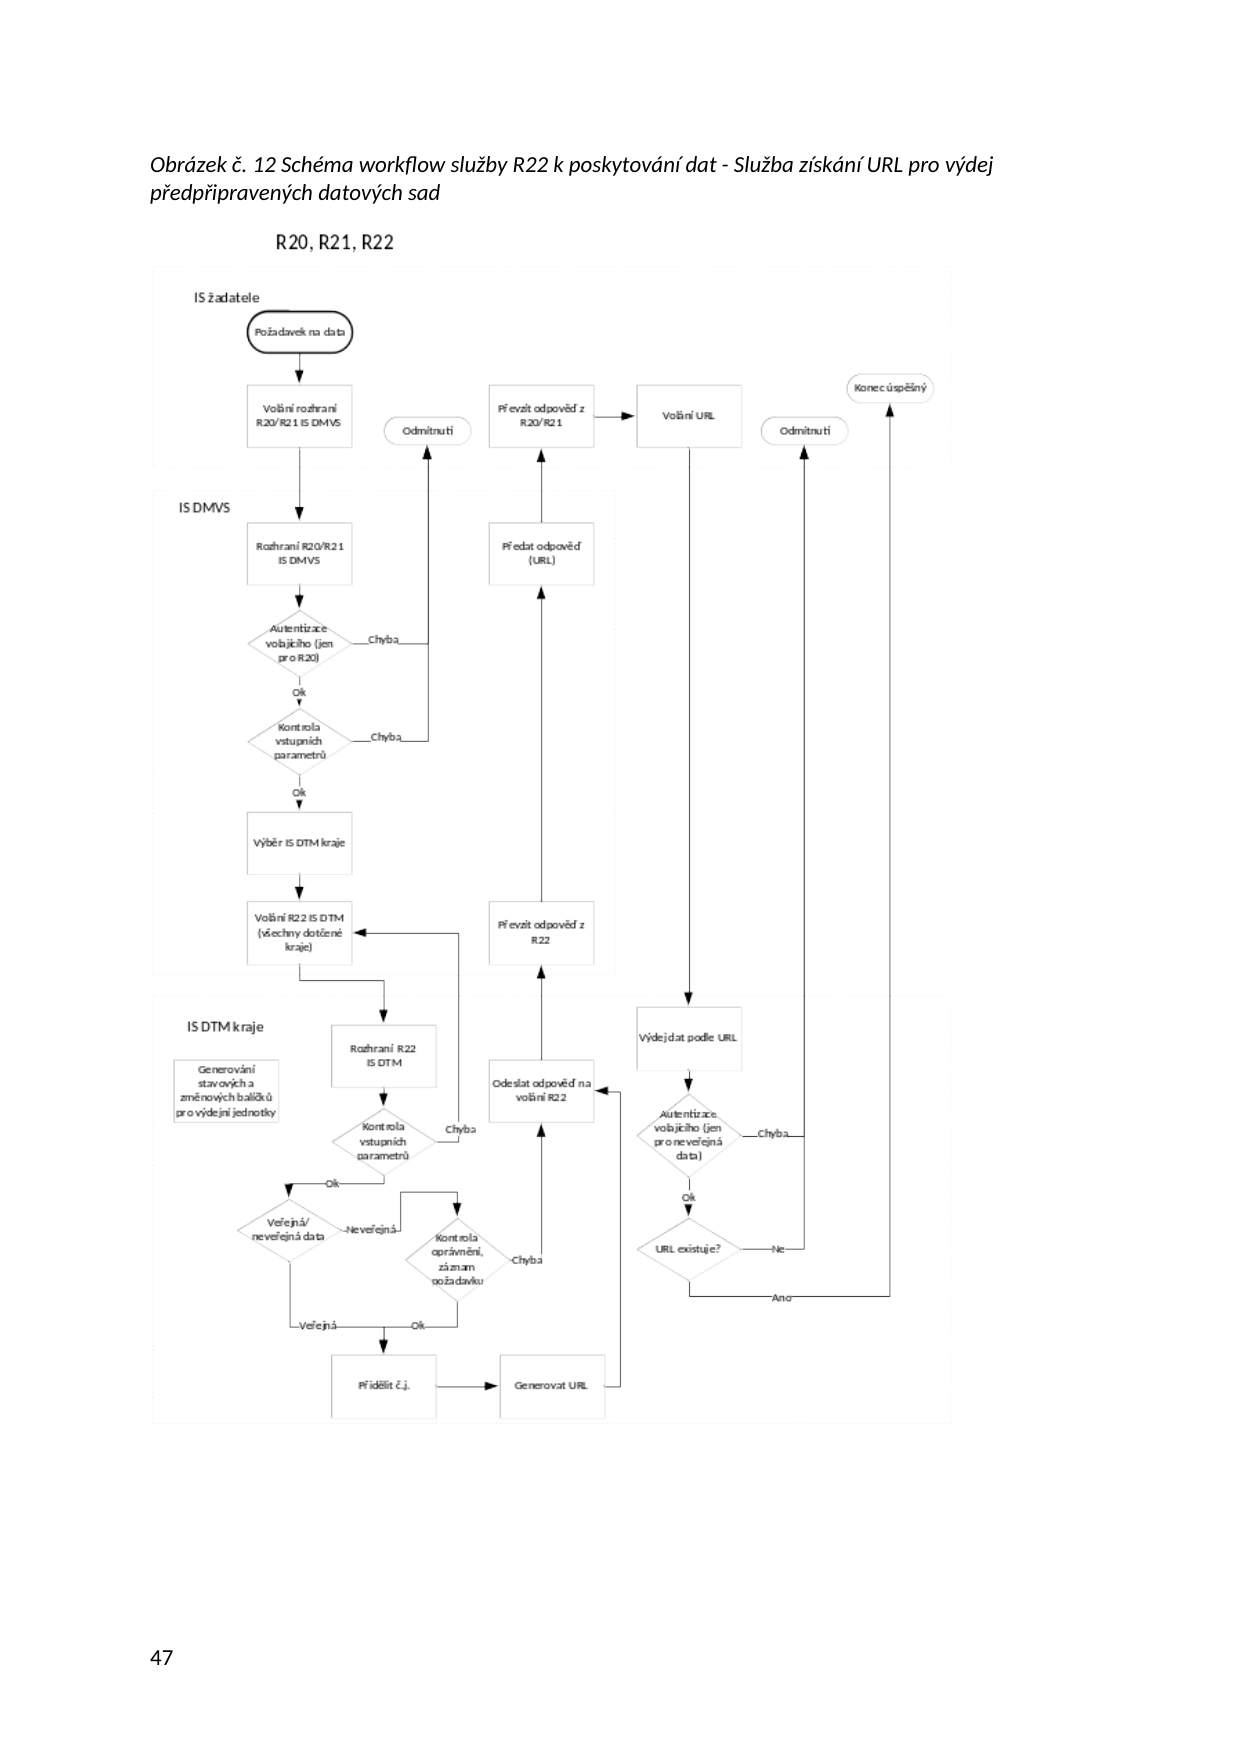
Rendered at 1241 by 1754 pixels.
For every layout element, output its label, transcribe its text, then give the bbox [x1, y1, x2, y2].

text Obrázek č. 12 Schéma workflow služby R22 k poskytování dat - Služba získání URL pro výdej předpřipravených datových sad [150, 150, 1090, 206]
